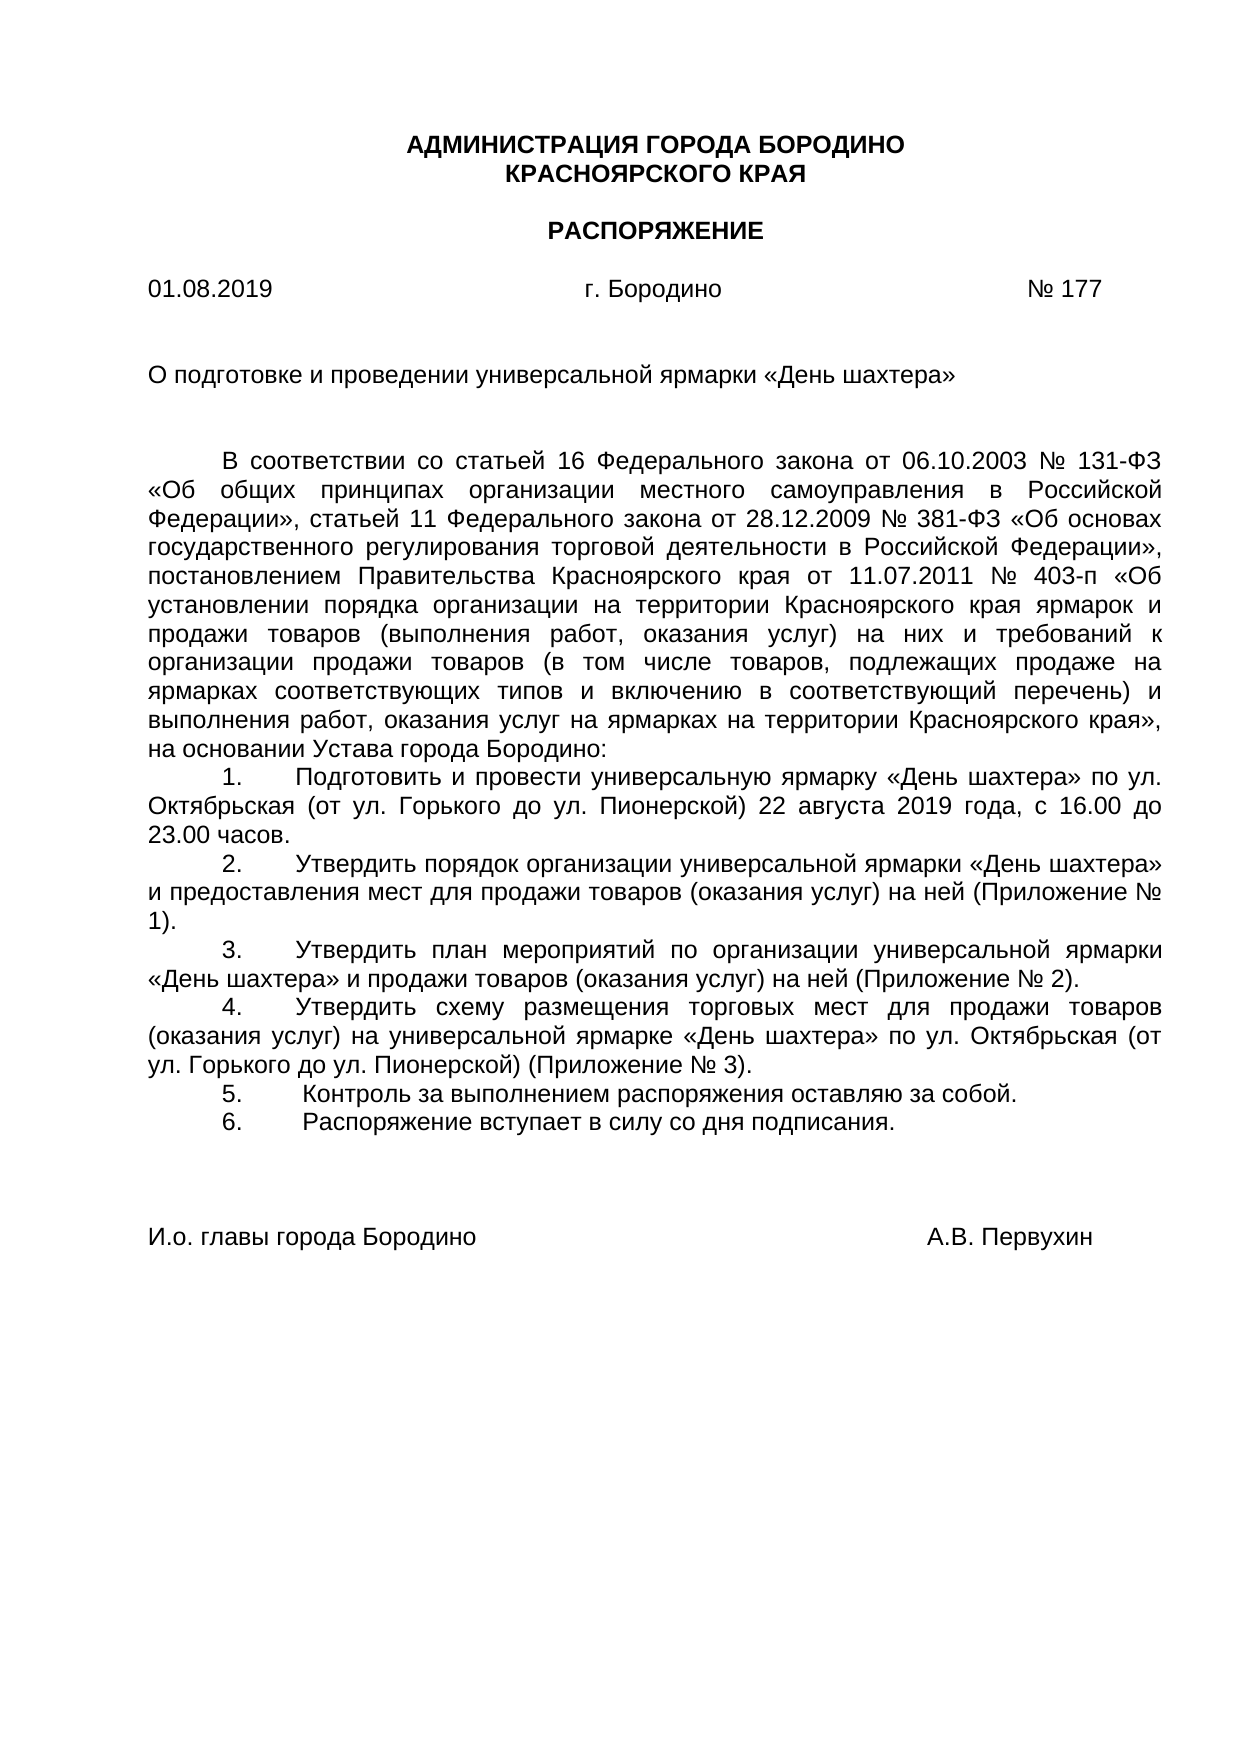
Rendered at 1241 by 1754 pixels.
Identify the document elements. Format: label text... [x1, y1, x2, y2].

list Распоряжение вступает в силу со дня подписания. [148, 1107, 1163, 1136]
list Утвердить порядок организации универсальной ярмарки «День шахтера» и предоставления мест для продажи товаров (оказания услуг) на ней (Приложение № 1). [148, 849, 1163, 935]
text РАСПОРЯЖЕНИЕ [148, 216, 1163, 245]
list В соответствии со статьей 16 Федерального закона от 06.10.2003 № 131-ФЗ «Об общих принципах организации местного самоуправления в Российской Федерации», статьей 11 Федерального закона от 28.12.2009 № 381-ФЗ «Об основах государственного регулирования торговой деятельности в Российской Федерации», постановлением Правительства Красноярского края от 11.07.2011 № 403-п «Об установлении порядка организации на территории Красноярского края ярмарок и продажи товаров (выполнения работ, оказания услуг) на них и требований к организации продажи товаров (в том числе товаров, подлежащих продаже на ярмарках соответствующих типов и включению в соответствующий перечень) и выполнения работ, оказания услуг на ярмарках на территории Красноярского края», на основании Устава города Бородино: [148, 446, 1163, 762]
list Утвердить план мероприятий по организации универсальной ярмарки «День шахтера» и продажи товаров (оказания услуг) на ней (Приложение № 2). [148, 935, 1163, 992]
list Контроль за выполнением распоряжения оставляю за собой. [148, 1079, 1163, 1107]
text КРАСНОЯРСКОГО КРАЯ [148, 159, 1163, 187]
list Утвердить схему размещения торговых мест для продажи товаров (оказания услуг) на универсальной ярмарке «День шахтера» по ул. Октябрьская (от ул. Горького до ул. Пионерской) (Приложение № 3). [148, 992, 1163, 1079]
text АДМИНИСТРАЦИЯ ГОРОДА БОРОДИНО [148, 130, 1163, 159]
text 01.08.2019 г. Бородино № 177 [148, 274, 1163, 302]
text О подготовке и проведении универсальной ярмарки «День шахтера» [148, 360, 1163, 389]
list Подготовить и провести универсальную ярмарку «День шахтера» по ул. Октябрьская (от ул. Горького до ул. Пионерской) 22 августа 2019 года, с 16.00 до 23.00 часов. [148, 762, 1163, 849]
list И.о. главы города Бородино А.В. Первухин [148, 1222, 1163, 1251]
